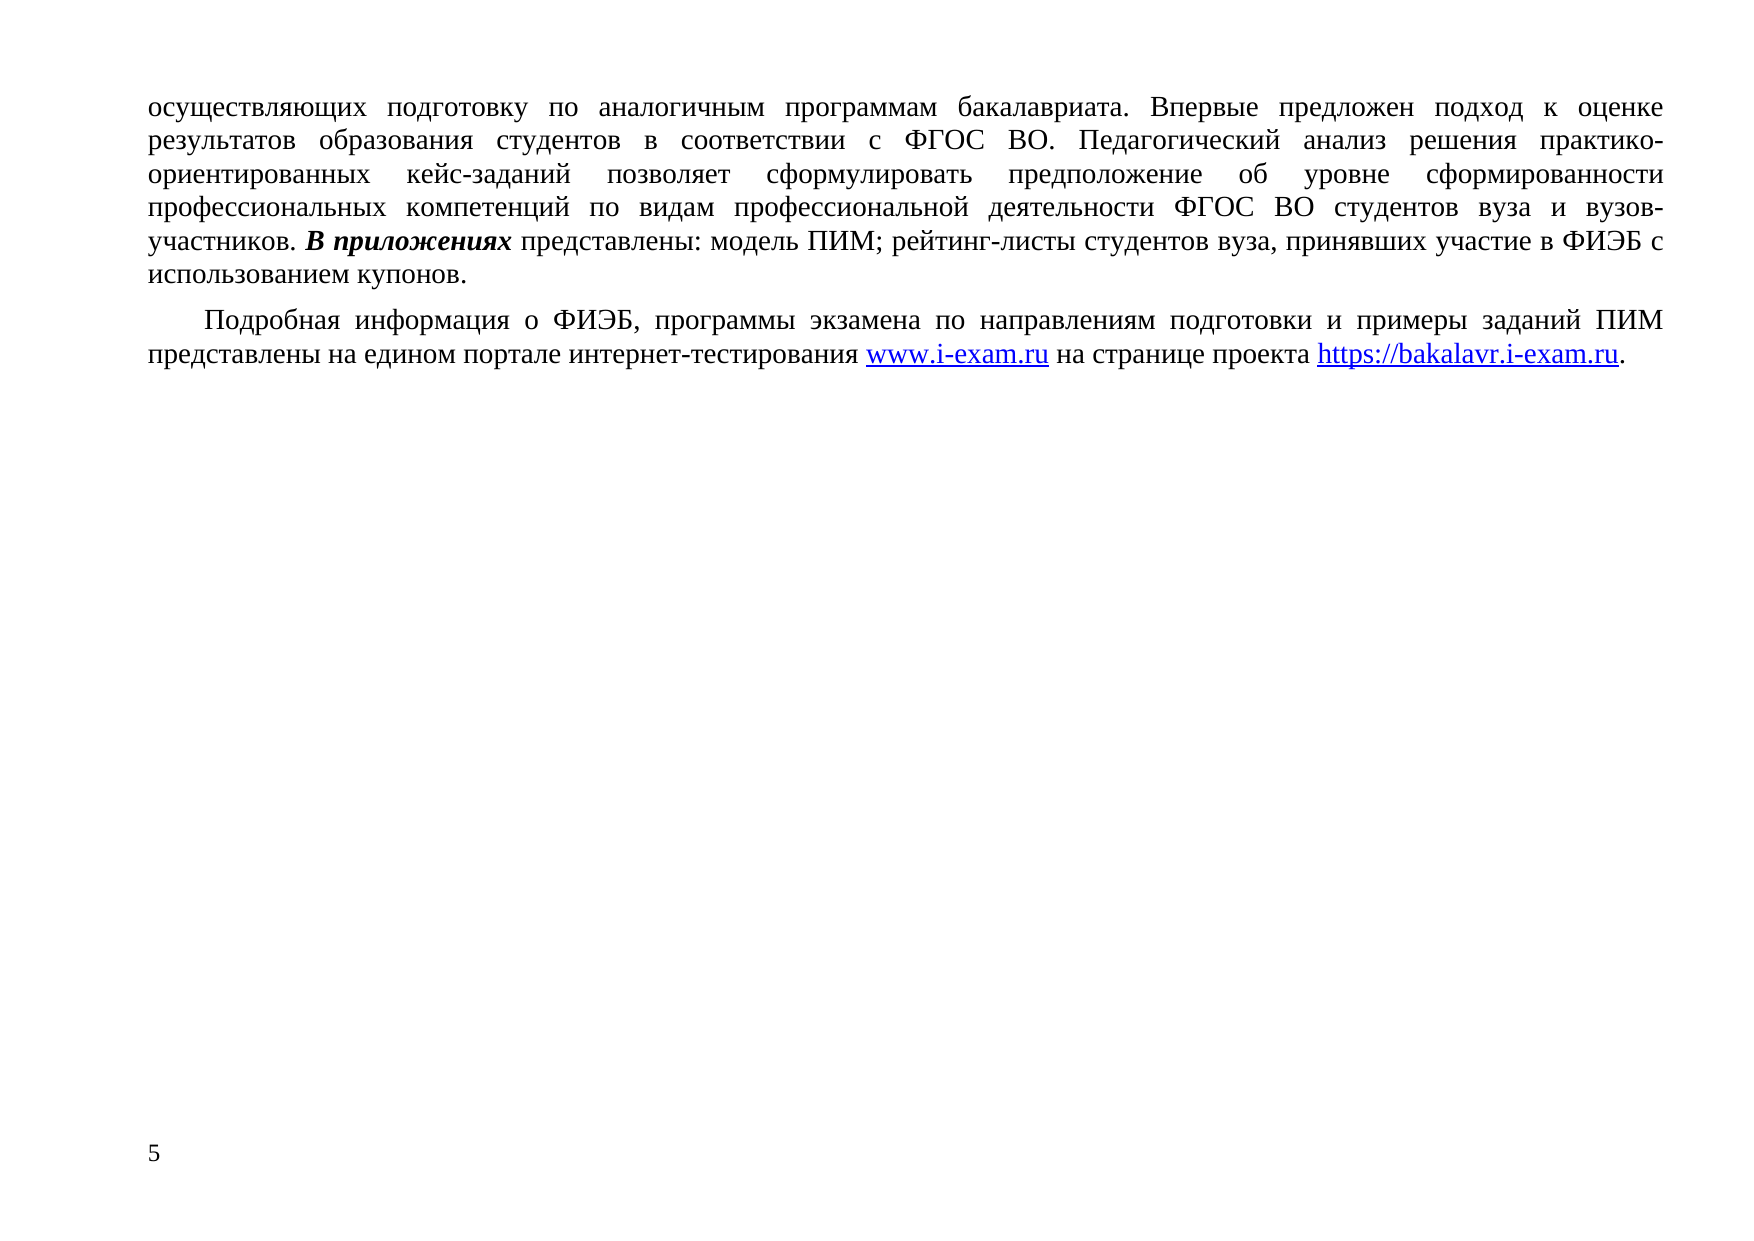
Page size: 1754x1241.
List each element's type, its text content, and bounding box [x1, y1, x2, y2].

text Подробная информация о ФИЭБ, программы экзамена по направлениям подготовки и примеры заданий ПИМ представлены на едином портале интернет-тестирования www.i-exam.ru на странице проекта https://bakalavr.i-exam.ru. [148, 302, 1665, 369]
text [148, 89, 1665, 290]
